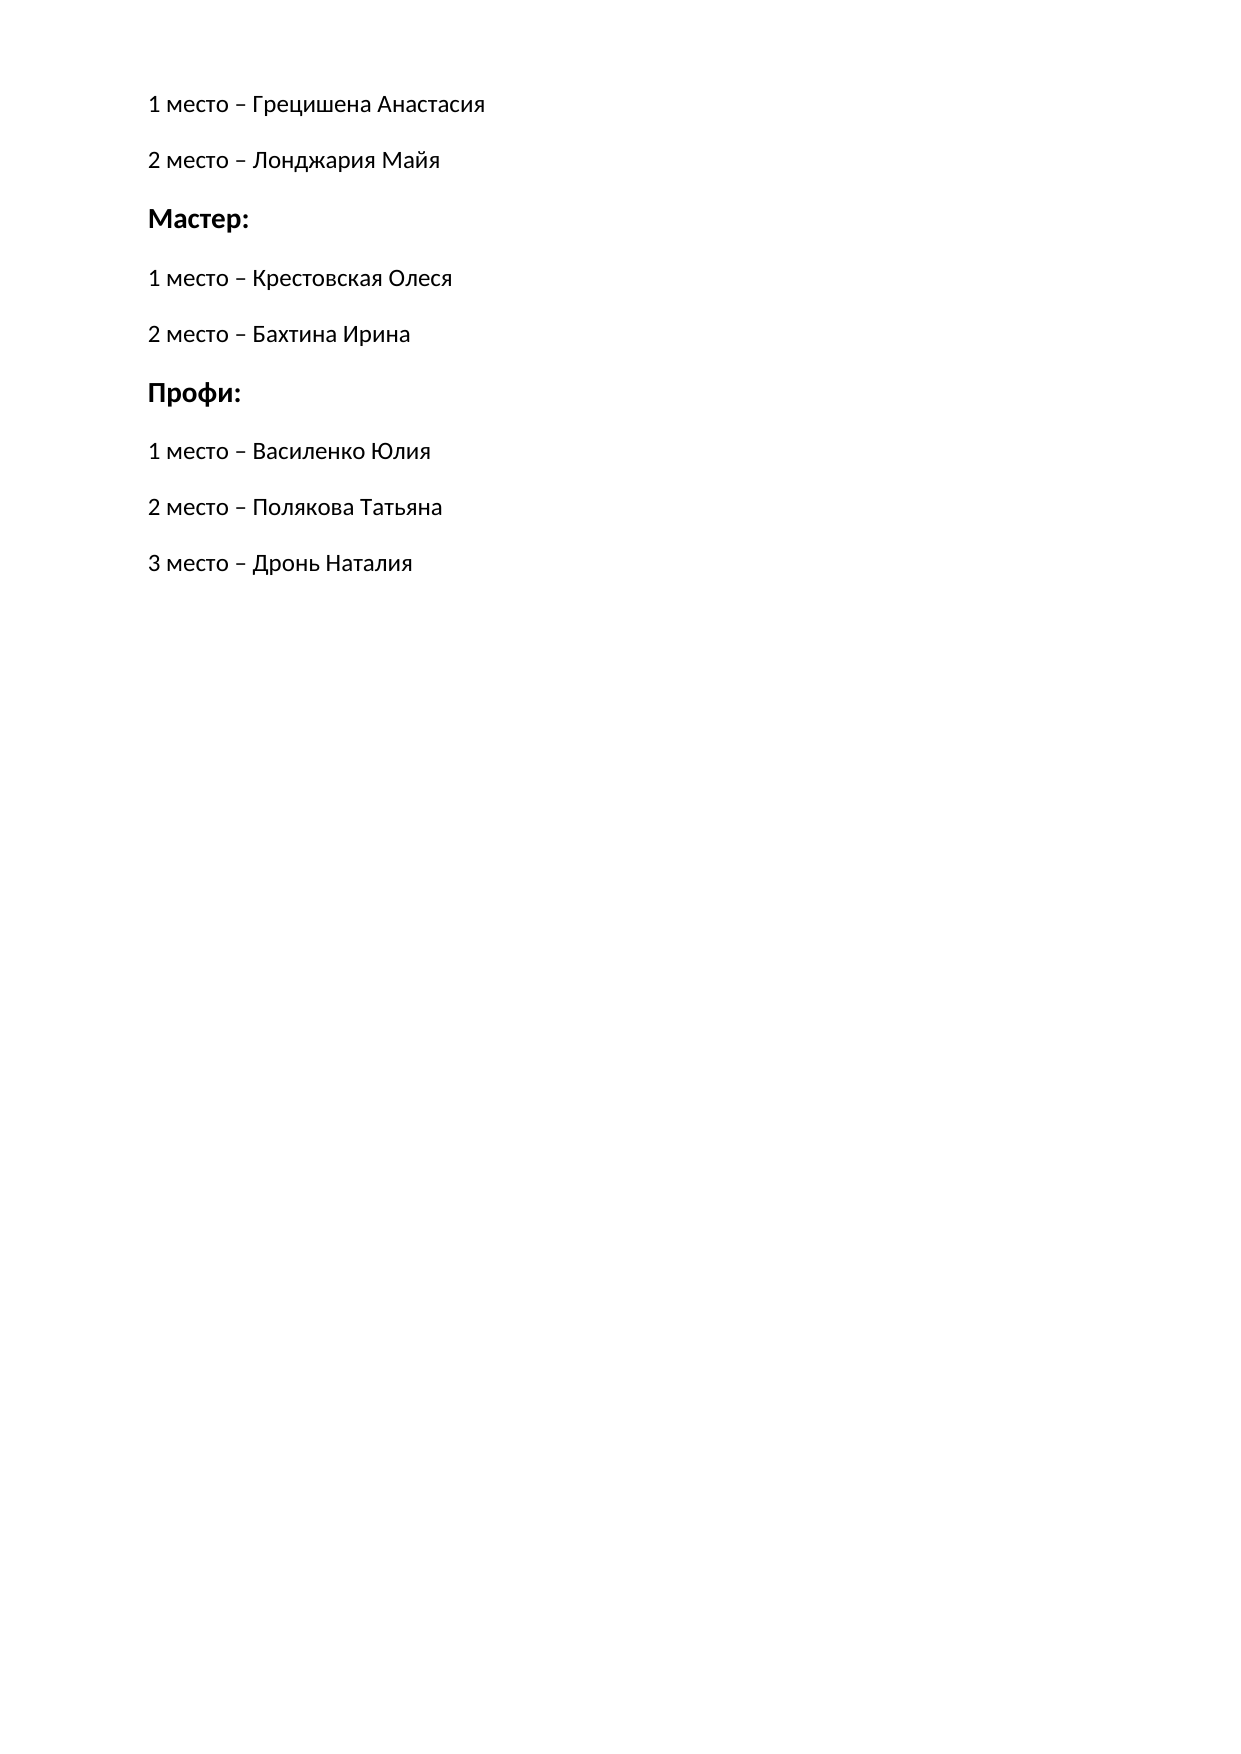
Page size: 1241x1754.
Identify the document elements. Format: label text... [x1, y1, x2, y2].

text 1 место – Грецишена Анастасия [148, 88, 1152, 119]
text Мастер: [148, 200, 1152, 236]
text 2 место – Полякова Татьяна [148, 491, 1152, 522]
text 2 место – Лонджария Майя [148, 144, 1152, 175]
text Профи: [148, 374, 1152, 409]
text 3 место – Дронь Наталия [148, 547, 1152, 578]
text 2 место – Бахтина Ирина [148, 318, 1152, 348]
text 1 место – Крестовская Олеся [148, 262, 1152, 292]
text 1 место – Василенко Юлия [148, 435, 1152, 466]
